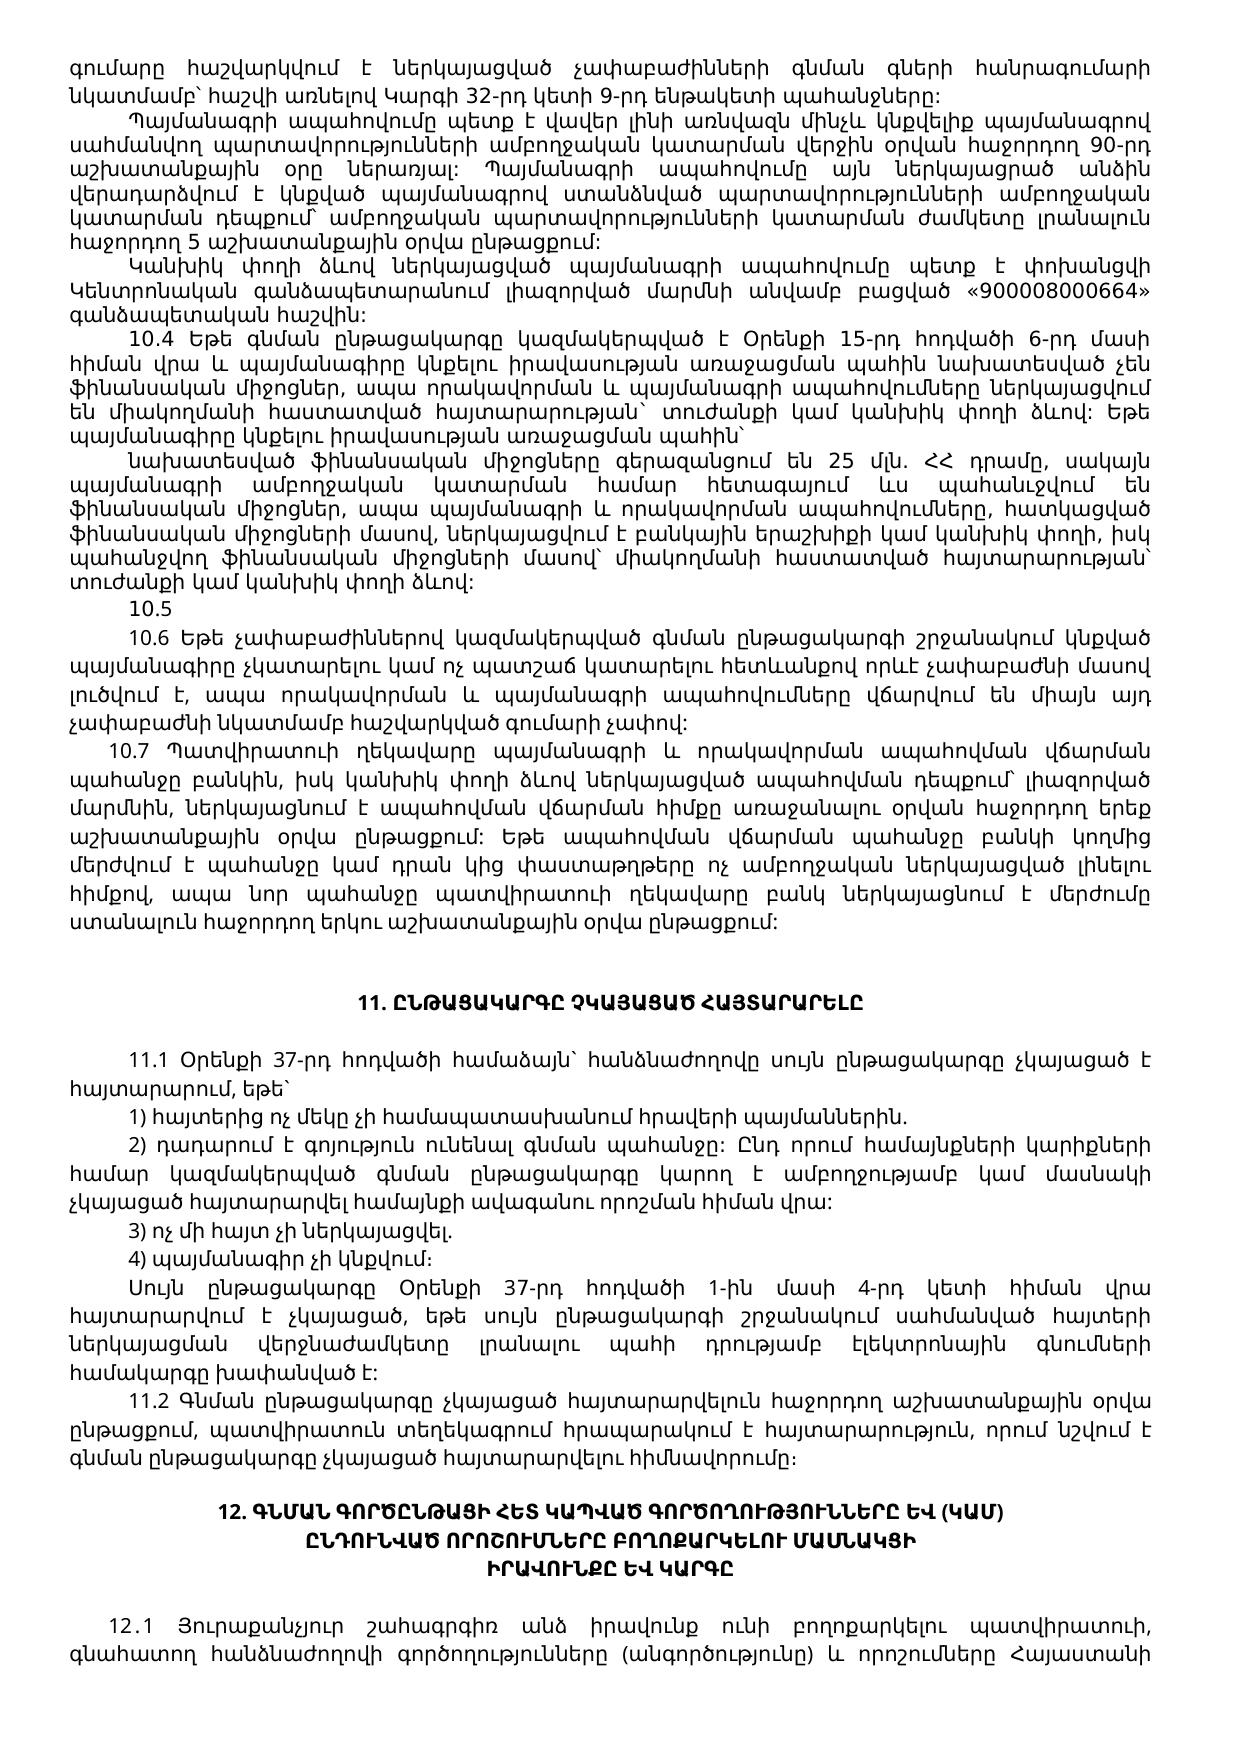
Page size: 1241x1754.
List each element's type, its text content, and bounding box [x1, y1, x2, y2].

text 10.7 Պատվիրատուի ղեկավարը պայմանագրի և որակավորման ապահովման վճարման պահանջը բանկին, իսկ կանխիկ փողի ձևով ներկայացված ապահովման դեպքում՝ լիազորված մարմնին, ներկայացնում է ապահովման վճարման հիմքը առաջանալու օրվան հաջորդող երեք աշխատանքային օրվա ընթացքում: Եթե ապահովման վճարման պահանջը բանկի կողմից մերժվում է պահանջը կամ դրան կից փաստաթղթերը ոչ ամբողջական ներկայացված լինելու հիմքով, ապա նոր պահանջը պատվիրատուի ղեկավարը բանկ ներկայացնում է մերժումը ստանալուն հաջորդող երկու աշխատանքային օրվա ընթացքում: [69, 737, 1152, 936]
text 2) դադարում է գոյություն ունենալ գնման պահանջը: Ընդ որում համայնքների կարիքների համար կազմակերպված գնման ընթացակարգը կարող է ամբողջությամբ կամ մասնակի չկայացած հայտարարվել համայնքի ավագանու որոշման հիման վրա: [69, 1131, 1152, 1216]
text 12. ԳՆՄԱՆ ԳՈՐԾԸՆԹԱՑԻ ՀԵՏ ԿԱՊՎԱԾ ԳՈՐԾՈՂՈՒԹՅՈՒՆՆԵՐԸ ԵՎ (ԿԱՄ) [69, 1497, 1152, 1526]
text ԸՆԴՈՒՆՎԱԾ ՈՐՈՇՈՒՄՆԵՐԸ ԲՈՂՈՔԱՐԿԵԼՈՒ ՄԱՍՆԱԿՑԻ [69, 1526, 1152, 1554]
text 11.2 Գնման ընթացակարգը չկայացած հայտարարվելուն հաջորդող աշխատանքային օրվա ընթացքում, պատվիրատուն տեղեկագրում հրապարակում է հայտարարություն, որում նշվում է գնման ընթացակարգը չկայացած հայտարարվելու հիմնավորումը։ [69, 1386, 1152, 1472]
text նախատեսված ֆինանսական միջոցները գերազանցում են 25 մլն. ՀՀ դրամը, սակայն պայմանագրի ամբողջական կատարման համար հետագայում ևս պահանւջվում են ֆինանսական միջոցներ, ապա պայմանագրի և որակավորման ապահովումները, հատկացված ֆինանսական միջոցների մասով, ներկայացվում է բանկային երաշխիքի կամ կանխիկ փողի, իսկ պահանջվող ֆինանսական միջոցների մասով՝ միակողմանի հաստատված հայտարարության՝ տուժանքի կամ կանխիկ փողի ձևով: [69, 449, 1152, 594]
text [69, 1611, 1152, 1668]
text 3) ոչ մի հայտ չի ներկայացվել. [69, 1216, 1152, 1244]
text 1) հայտերից ոչ մեկը չի համապատասխանում հրավերի պայմաններին. [69, 1102, 1152, 1131]
text 4) պայմանագիր չի կնքվում։ [69, 1244, 1152, 1273]
text ԻՐԱՎՈՒՆՔԸ ԵՎ ԿԱՐԳԸ [69, 1554, 1152, 1583]
text Սույն ընթացակարգը Օրենքի 37-րդ հոդվածի 1-ին մասի 4-րդ կետի հիման վրա հայտարարվում է չկայացած, եթե սույն ընթացակարգի շրջանակում սահմանված հայտերի ներկայացման վերջնաժամկետը լրանալու պահի դրությամբ էլեկտրոնային գնումների համակարգը խափանված է: [69, 1273, 1152, 1386]
text Պայմանագրի ապահովումը պետք է վավեր լինի առնվազն մինչև կնքվելիք պայմանագրով սահմանվող պարտավորությունների ամբողջական կատարման վերջին օրվան հաջորդող 90-րդ աշխատանքային օրը ներառյալ: Պայմանագրի ապահովումը այն ներկայացրած անձին վերադարձվում է կնքված պայմանագրով ստանձնված պարտավորությունների ամբողջական կատարման դեպքում՝ ամբողջական պարտավորությունների կատարման ժամկետը լրանալուն հաջորդող 5 աշխատանքային օրվա ընթացքում: [69, 109, 1152, 254]
text 10.6 Եթե չափաբաժիններով կազմակերպված գնման ընթացակարգի շրջանակում կնքված պայմանագիրը չկատարելու կամ ոչ պատշաճ կատարելու հետևանքով որևէ չափաբաժնի մասով լուծվում է, ապա որակավորման և պայմանագրի ապահովումները վճարվում են միայն այդ չափաբաժնի նկատմամբ հաշվարկված գումարի չափով: [69, 623, 1152, 737]
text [69, 56, 1152, 109]
text 10.4 Եթե գնման ընթացակարգը կազմակերպված է Օրենքի 15-րդ հոդվածի 6-րդ մասի հիման վրա և պայմանագիրը կնքելու իրավասության առաջացման պահին նախատեսված չեն ֆինանսական միջոցներ, ապա որակավորման և պայմանագրի ապահովումները ներկայացվում են միակողմանի հաստատված հայտարարության` տուժանքի կամ կանխիկ փողի ձևով: Եթե պայմանագիրը կնքելու իրավասության առաջացման պահին՝ [69, 327, 1152, 449]
text 11. ԸՆԹԱՑԱԿԱՐԳԸ ՉԿԱՅԱՑԱԾ ՀԱՅՏԱՐԱՐԵԼԸ [69, 988, 1152, 1017]
text 11.1 Օրենքի 37-րդ հոդվածի համաձայն` հանձնաժողովը սույն ընթացակարգը չկայացած է հայտարարում, եթե` [69, 1045, 1152, 1102]
text Կանխիկ փողի ձևով ներկայացված պայմանագրի ապահովումը պետք է փոխանցվի Կենտրոնական գանձապետարանում լիազորված մարմնի անվամբ բացված «900008000664» գանձապետական հաշվին: [69, 254, 1152, 327]
text 10.5 [69, 594, 1152, 623]
